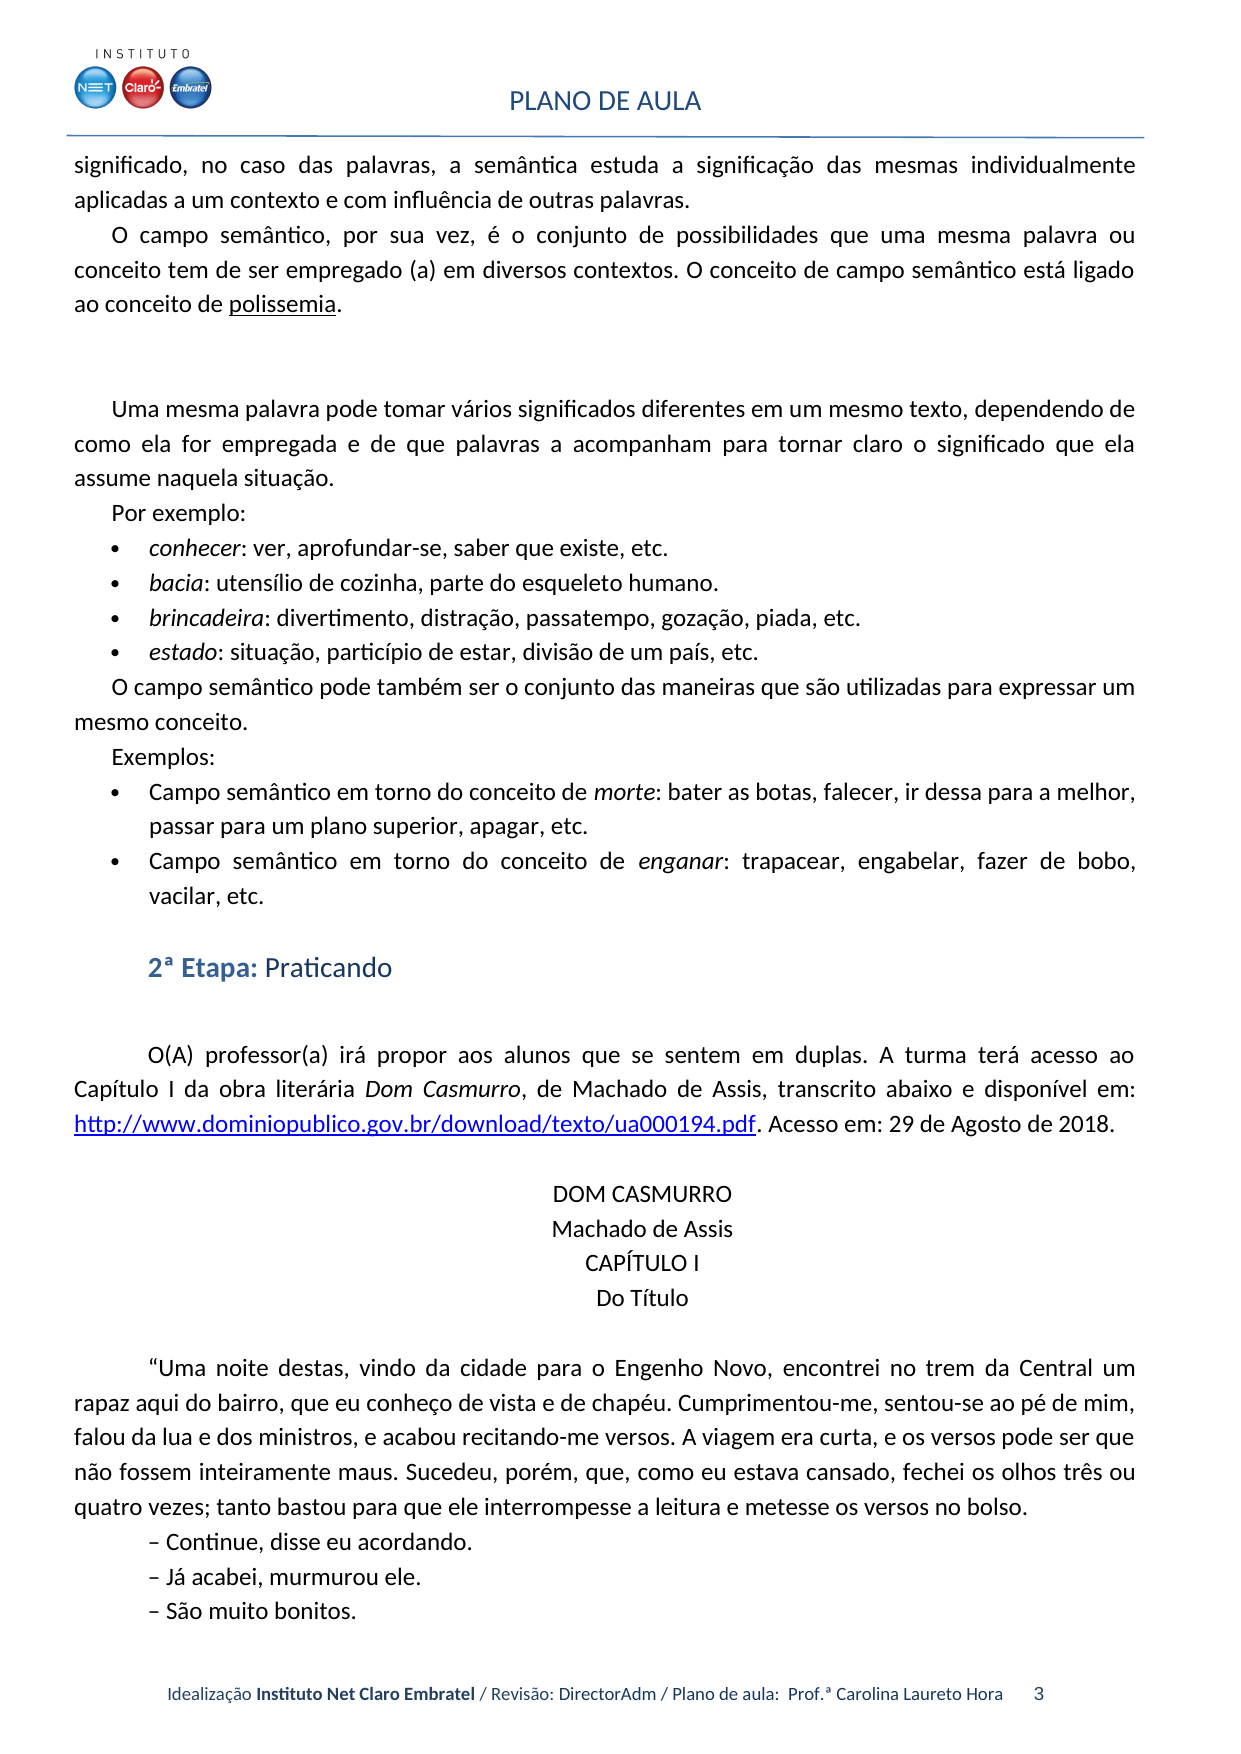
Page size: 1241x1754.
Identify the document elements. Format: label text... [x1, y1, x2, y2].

text Do Título [74, 1282, 1137, 1313]
subtitle 2ª Etapa: Praticando [74, 949, 1137, 985]
text – Continue, disse eu acordando. [74, 1526, 1137, 1556]
text DOM CASMURRO [74, 1178, 1137, 1208]
text O campo semântico, por sua vez, é o conjunto de possibilidades que uma mesma palavra ou conceito tem de ser empregado (a) em diversos contextos. O conceito de campo semântico está ligado ao conceito de polissemia. [74, 219, 1137, 319]
text O campo semântico pode também ser o conjunto das maneiras que são utilizadas para expressar um mesmo conceito. [74, 671, 1137, 737]
list conhecer: ver, aprofundar-se, saber que existe, etc. [111, 532, 1137, 563]
text Por exemplo: [74, 497, 1137, 528]
text CAPÍTULO I [74, 1248, 1137, 1278]
text – Já acabei, murmurou ele. [74, 1561, 1137, 1591]
picture [73, 46, 213, 111]
list brincadeira: divertimento, distração, passatempo, gozação, piada, etc. [111, 602, 1137, 632]
list Campo semântico em torno do conceito de enganar: trapacear, engabelar, fazer de bobo, vacilar, etc. [111, 845, 1137, 911]
text “Uma noite destas, vindo da cidade para o Engenho Novo, encontrei no trem da Central um rapaz aqui do bairro, que eu conheço de vista e de chapéu. Cumprimentou-me, sentou-se ao pé de mim, falou da lua e dos ministros, e acabou recitando-me versos. A viagem era curta, e os versos pode ser que não fossem inteiramente maus. Sucedeu, porém, que, como eu estava cansado, fechei os olhos três ou quatro vezes; tanto bastou para que ele interrompesse a leitura e metesse os versos no bolso. [74, 1352, 1137, 1522]
text Machado de Assis [74, 1213, 1137, 1243]
text – São muito bonitos. [74, 1596, 1137, 1626]
list bacia: utensílio de cozinha, parte do esqueleto humano. [111, 567, 1137, 597]
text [74, 149, 1137, 215]
text O(A) professor(a) irá propor aos alunos que se sentem em duplas. A turma terá acesso ao Capítulo I da obra literária Dom Casmurro, de Machado de Assis, transcrito abaixo e disponível em: http://www.dominiopublico.gov.br/download/texto/ua000194.pdf. Acesso em: 29 de Agosto de 2018. [74, 1039, 1137, 1139]
list estado: situação, particípio de estar, divisão de um país, etc. [111, 636, 1137, 667]
list Campo semântico em torno do conceito de morte: bater as botas, falecer, ir dessa para a melhor, passar para um plano superior, apagar, etc. [111, 776, 1137, 841]
text Uma mesma palavra pode tomar vários significados diferentes em um mesmo texto, dependendo de como ela for empregada e de que palavras a acompanham para tornar claro o significado que ela assume naquela situação. [74, 393, 1137, 493]
text Exemplos: [74, 741, 1137, 771]
